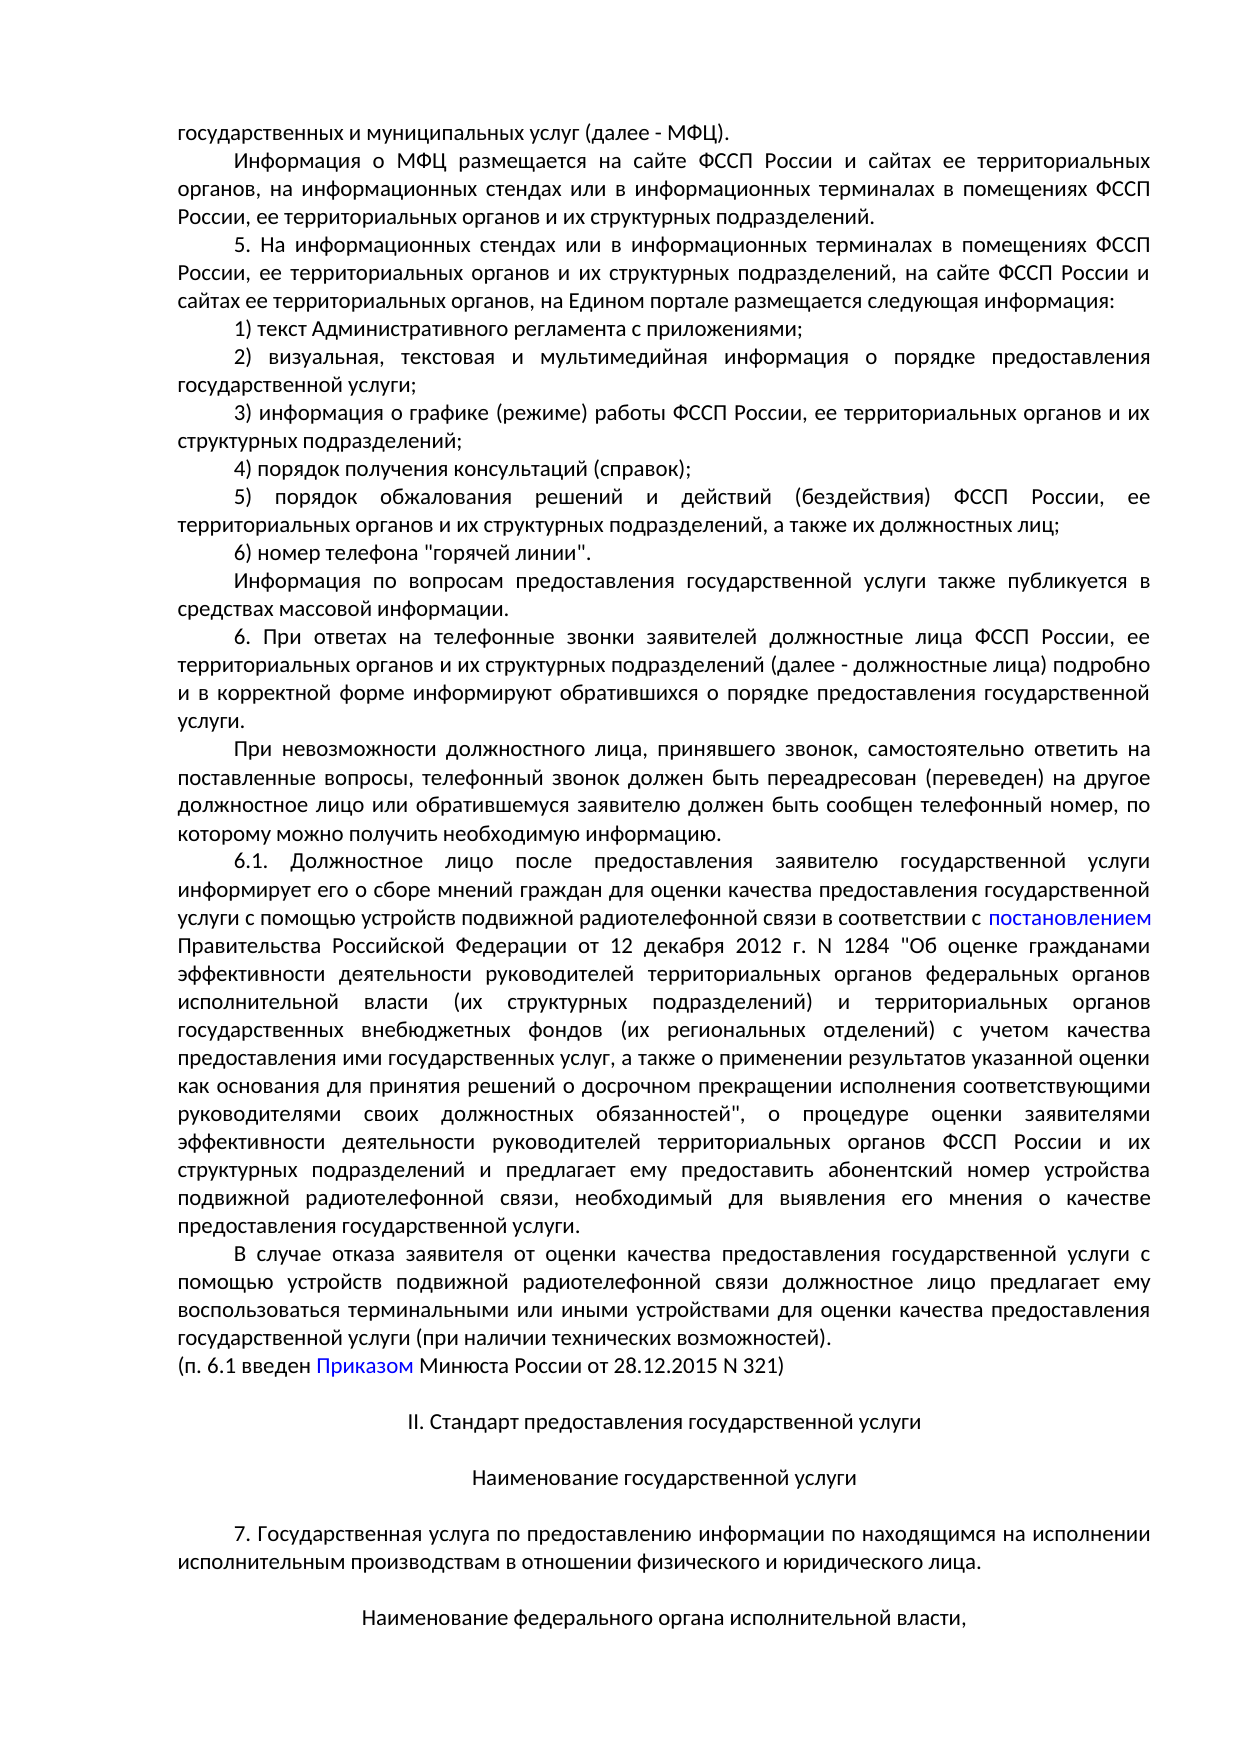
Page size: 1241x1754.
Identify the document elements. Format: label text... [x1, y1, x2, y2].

text 6.1. Должностное лицо после предоставления заявителю государственной услуги информирует его о сборе мнений граждан для оценки качества предоставления государственной услуги с помощью устройств подвижной радиотелефонной связи в соответствии с постановлением Правительства Российской Федерации от 12 декабря 2012 г. N 1284 "Об оценке гражданами эффективности деятельности руководителей территориальных органов федеральных органов исполнительной власти (их структурных подразделений) и территориальных органов государственных внебюджетных фондов (их региональных отделений) с учетом качества предоставления ими государственных услуг, а также о применении результатов указанной оценки как основания для принятия решений о досрочном прекращении исполнения соответствующими руководителями своих должностных обязанностей", о процедуре оценки заявителями эффективности деятельности руководителей территориальных органов ФССП России и их структурных подразделений и предлагает ему предоставить абонентский номер устройства подвижной радиотелефонной связи, необходимый для выявления его мнения о качестве предоставления государственной услуги. [177, 847, 1152, 1239]
text 7. Государственная услуга по предоставлению информации по находящимся на исполнении исполнительным производствам в отношении физического и юридического лица. [177, 1519, 1152, 1575]
text 4) порядок получения консультаций (справок); [177, 454, 1152, 482]
text Наименование федерального органа исполнительной власти, [177, 1603, 1152, 1631]
text (п. 6.1 введен Приказом Минюста России от 28.12.2015 N 321) [177, 1351, 1152, 1379]
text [177, 118, 1152, 146]
text 2) визуальная, текстовая и мультимедийная информация о порядке предоставления государственной услуги; [177, 342, 1152, 398]
text 5) порядок обжалования решений и действий (бездействия) ФССП России, ее территориальных органов и их структурных подразделений, а также их должностных лиц; [177, 482, 1152, 538]
text 1) текст Административного регламента с приложениями; [177, 314, 1152, 342]
text Информация о МФЦ размещается на сайте ФССП России и сайтах ее территориальных органов, на информационных стендах или в информационных терминалах в помещениях ФССП России, ее территориальных органов и их структурных подразделений. [177, 146, 1152, 230]
text Информация по вопросам предоставления государственной услуги также публикуется в средствах массовой информации. [177, 566, 1152, 622]
text 6) номер телефона "горячей линии". [177, 538, 1152, 566]
text 6. При ответах на телефонные звонки заявителей должностные лица ФССП России, ее территориальных органов и их структурных подразделений (далее - должностные лица) подробно и в корректной форме информируют обратившихся о порядке предоставления государственной услуги. [177, 622, 1152, 734]
text II. Стандарт предоставления государственной услуги [177, 1407, 1152, 1435]
text 3) информация о графике (режиме) работы ФССП России, ее территориальных органов и их структурных подразделений; [177, 398, 1152, 454]
text 5. На информационных стендах или в информационных терминалах в помещениях ФССП России, ее территориальных органов и их структурных подразделений, на сайте ФССП России и сайтах ее территориальных органов, на Едином портале размещается следующая информация: [177, 230, 1152, 314]
text В случае отказа заявителя от оценки качества предоставления государственной услуги с помощью устройств подвижной радиотелефонной связи должностное лицо предлагает ему воспользоваться терминальными или иными устройствами для оценки качества предоставления государственной услуги (при наличии технических возможностей). [177, 1239, 1152, 1351]
text Наименование государственной услуги [177, 1463, 1152, 1491]
text При невозможности должностного лица, принявшего звонок, самостоятельно ответить на поставленные вопросы, телефонный звонок должен быть переадресован (переведен) на другое должностное лицо или обратившемуся заявителю должен быть сообщен телефонный номер, по которому можно получить необходимую информацию. [177, 734, 1152, 847]
